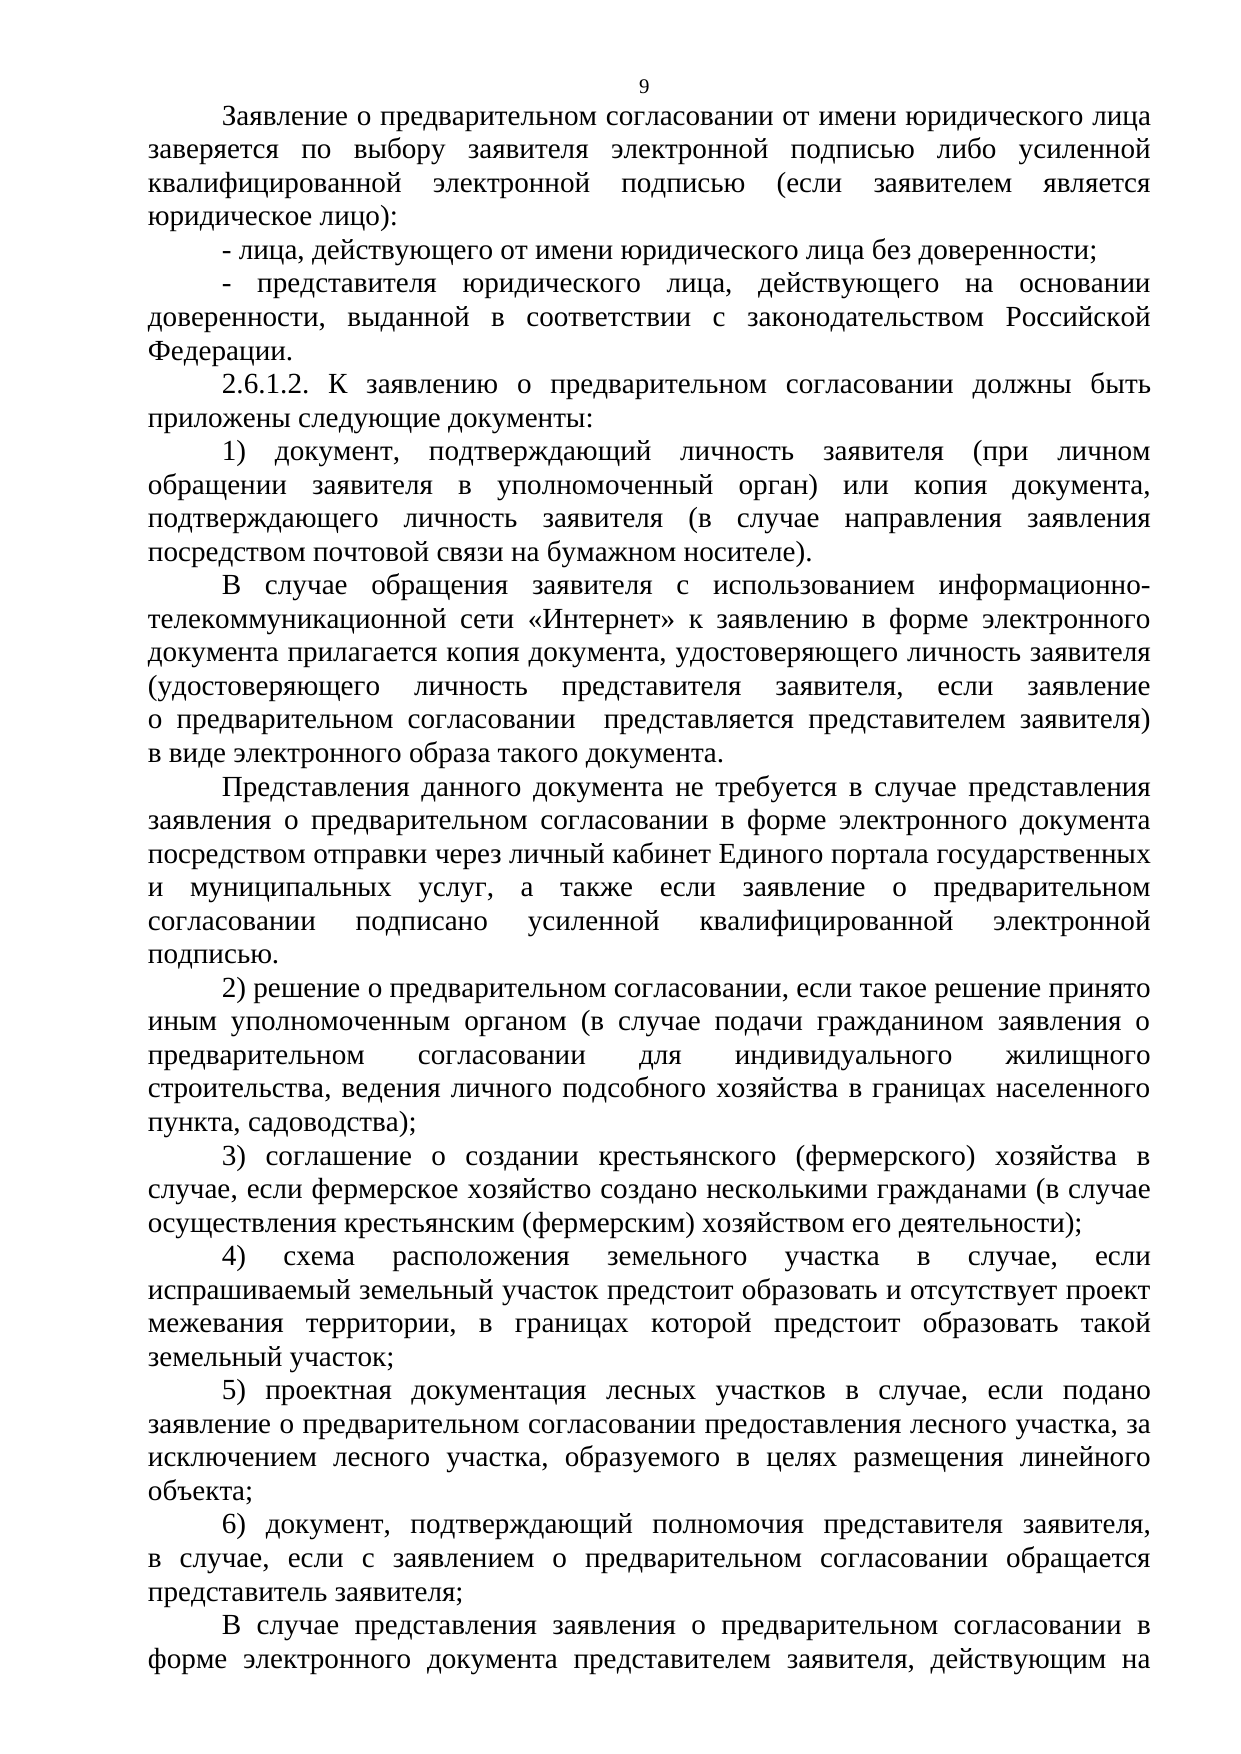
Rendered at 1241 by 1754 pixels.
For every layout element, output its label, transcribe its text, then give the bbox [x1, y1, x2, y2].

text Заявление о предварительном согласовании от имени юридического лица заверяется по выбору заявителя электронной подписью либо усиленной квалифицированной электронной подписью (если заявителем является юридическое лицо): [148, 98, 1152, 232]
text Представления данного документа не требуется в случае представления заявления о предварительном согласовании в форме электронного документа посредством отправки через личный кабинет Единого портала государственных и муниципальных услуг, а также если заявление о предварительном согласовании подписано усиленной квалифицированной электронной подписью. [148, 769, 1152, 970]
text 2.6.1.2. К заявлению о предварительном согласовании должны быть приложены следующие документы: [148, 366, 1152, 433]
text 1) документ, подтверждающий личность заявителя (при личном обращении заявителя в уполномоченный орган) или копия документа, подтверждающего личность заявителя (в случае направления заявления посредством почтовой связи на бумажном носителе). [148, 433, 1152, 567]
text В случае обращения заявителя с использованием информационно-телекоммуникационной сети «Интернет» к заявлению в форме электронного документа прилагается копия документа, удостоверяющего личность заявителя (удостоверяющего личность представителя заявителя, если заявление о предварительном согласовании представляется представителем заявителя) в виде электронного образа такого документа. [148, 567, 1152, 769]
text 5) проектная документация лесных участков в случае, если подано заявление о предварительном согласовании предоставления лесного участка, за исключением лесного участка, образуемого в целях размещения линейного объекта; [148, 1372, 1152, 1507]
text 4) схема расположения земельного участка в случае, если испрашиваемый земельный участок предстоит образовать и отсутствует проект межевания территории, в границах которой предстоит образовать такой земельный участок; [148, 1238, 1152, 1372]
text 6) документ, подтверждающий полномочия представителя заявителя, в случае, если с заявлением о предварительном согласовании обращается представитель заявителя; [148, 1507, 1152, 1607]
text - представителя юридического лица, действующего на основании доверенности, выданной в соответствии с законодательством Российской Федерации. [148, 266, 1152, 366]
text - лица, действующего от имени юридического лица без доверенности; [148, 232, 1152, 266]
text 2) решение о предварительном согласовании, если такое решение принято иным уполномоченным органом (в случае подачи гражданином заявления о предварительном согласовании для индивидуального жилищного строительства, ведения личного подсобного хозяйства в границах населенного пункта, садоводства); [148, 970, 1152, 1138]
text 3) соглашение о создании крестьянского (фермерского) хозяйства в случае, если фермерское хозяйство создано несколькими гражданами (в случае осуществления крестьянским (фермерским) хозяйством его деятельности); [148, 1138, 1152, 1238]
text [148, 1607, 1152, 1674]
